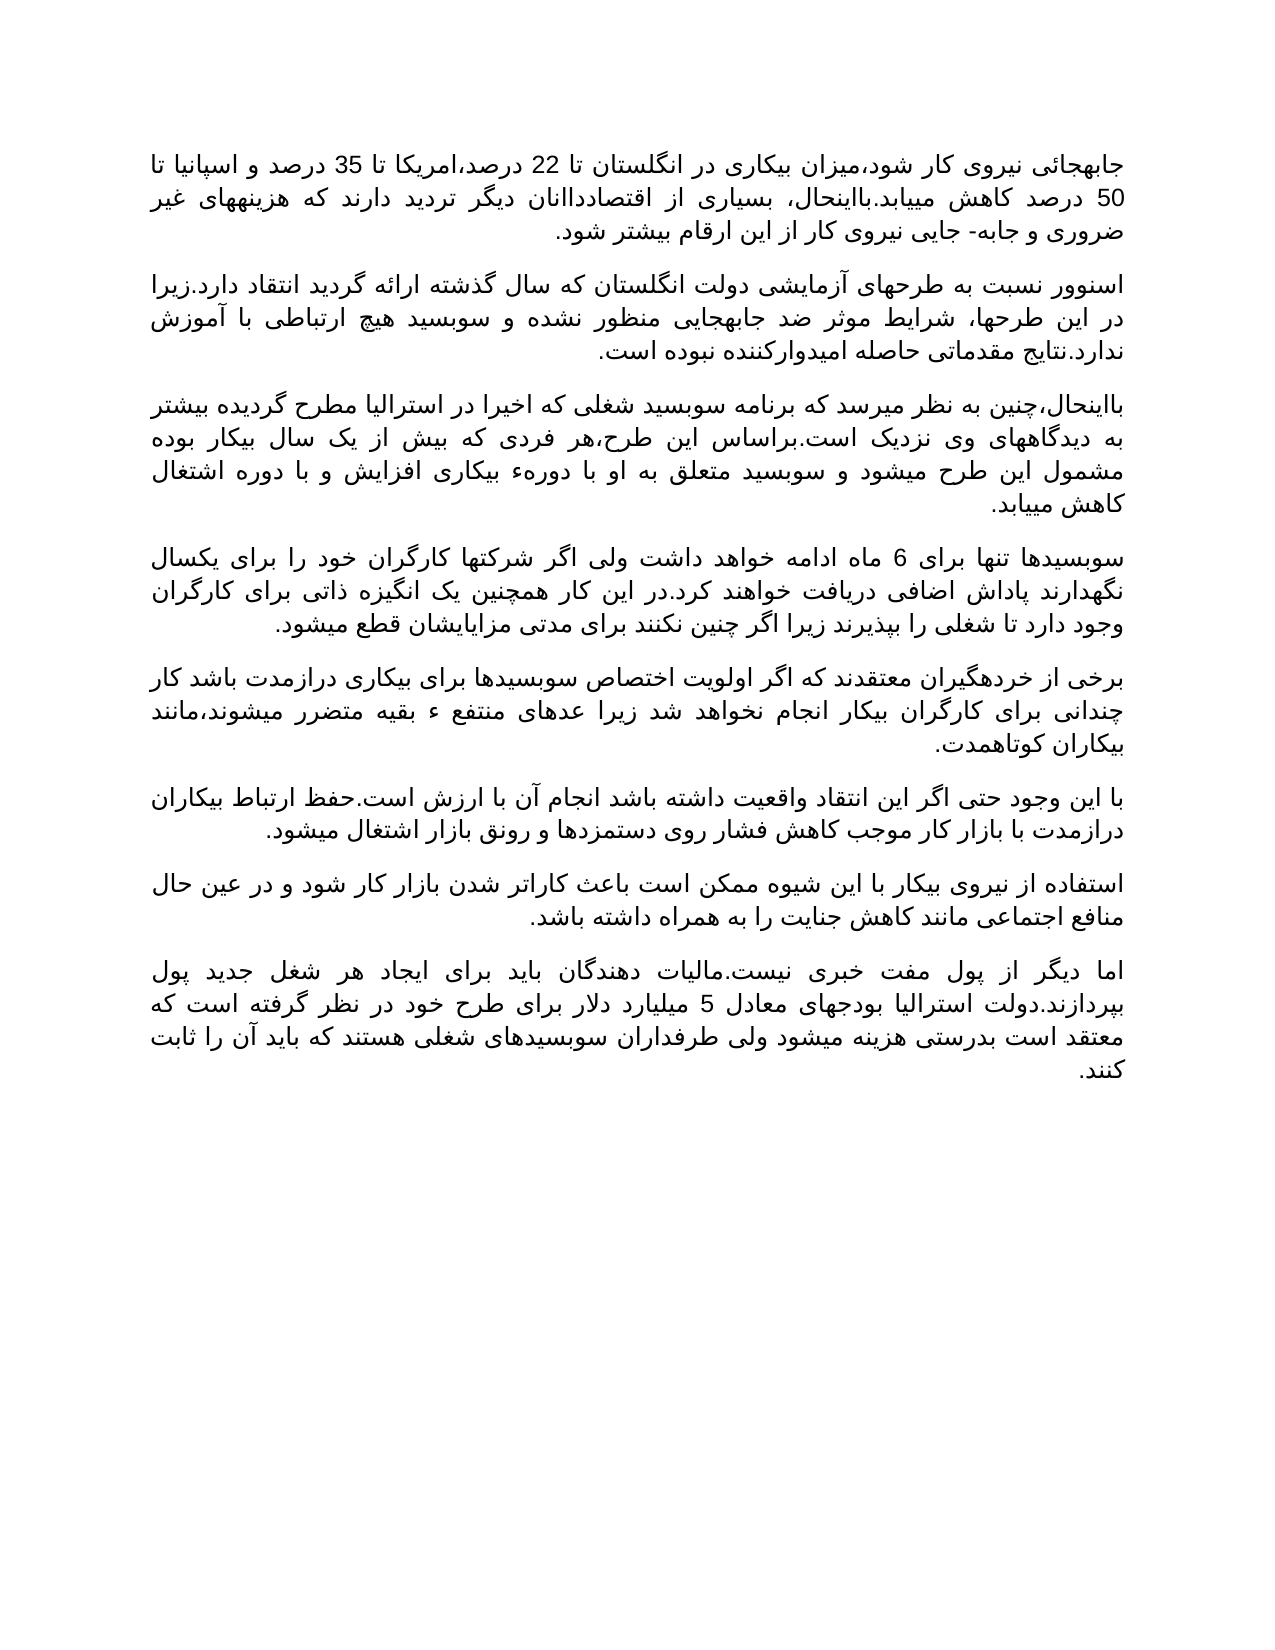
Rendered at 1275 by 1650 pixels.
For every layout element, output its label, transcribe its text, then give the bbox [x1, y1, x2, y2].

text اسنوور نسبت به طرحهای آزمایشی‏ دولت انگلستان که سال گذشته ارائه‏ گردید انتقاد دارد.زیرا در این طرح‏ها، شرایط موثر ضد جابه‏جایی منظور نشده‏ و سوبسید هیچ ارتباطی با آموزش‏ ندارد.نتایج مقدماتی حاصله‏ امیدوارکننده نبوده است. [150, 270, 1125, 365]
text سوبسیدها تنها برای 6 ماه ادامه خواهد داشت ولی اگر شرکت‏ها کارگران خود را برای یکسال نگهدارند پاداش‏ اضافی دریافت خواهند کرد.در این‏ کار همچنین یک انگیزه ذاتی برای‏ کارگران وجود دارد تا شغلی را بپذیرند زیرا اگر چنین نکنند برای مدتی‏ مزایایشان قطع می‏شود. [150, 543, 1125, 637]
text اما دیگر از پول مفت خبری نیست.مالیات‏ دهندگان باید برای ایجاد هر شغل‏ جدید پول بپردازند.دولت استرالیا بودجه‏ای معادل 5 میلیارد دلار برای‏ طرح خود در نظر گرفته است که معتقد است بدرستی هزینه می‏شود ولی‏ طرفداران سوبسیدهای شغلی هستند که باید آن را ثابت کنند. [150, 956, 1125, 1116]
text استفاده از نیروی بیکار با این شیوه‏ ممکن است باعث کاراتر شدن بازار کار شود و در عین حال منافع اجتماعی مانند کاهش جنایت را به همراه داشته باشد. [150, 869, 1125, 931]
text برخی از خرده‏گیران معتقدند که اگر اولویت اختصاص سوبسیدها برای‏ بیکاری درازمدت باشد کار چندانی‏ برای کارگران بیکار انجام نخواهد شد زیرا عده‏ای منتفع ء بقیه متضرر می‏شوند،مانند بیکاران کوتاه‏مدت. [150, 663, 1125, 757]
text بااین‏حال،چنین به نظر می‏رسد که‏ برنامه سوبسید شغلی که اخیرا در استرالیا مطرح گردیده بیشتر به‏ دیدگاههای وی نزدیک است.براساس‏ این طرح،هر فردی که بیش از یک سال‏ بیکار بوده مشمول این طرح می‏شود و سوبسید متعلق به او با دورهء بیکاری‏ افزایش و با دوره اشتغال کاهش می‏یابد. [150, 390, 1125, 518]
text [150, 150, 1125, 245]
text با این وجود حتی اگر این انتقاد واقعیت داشته باشد انجام آن با ارزش‏ است.حفظ ارتباط بیکاران درازمدت‏ با بازار کار موجب کاهش فشار روی‏ دستمزدها و رونق بازار اشتغال می‏شود. [150, 782, 1125, 844]
